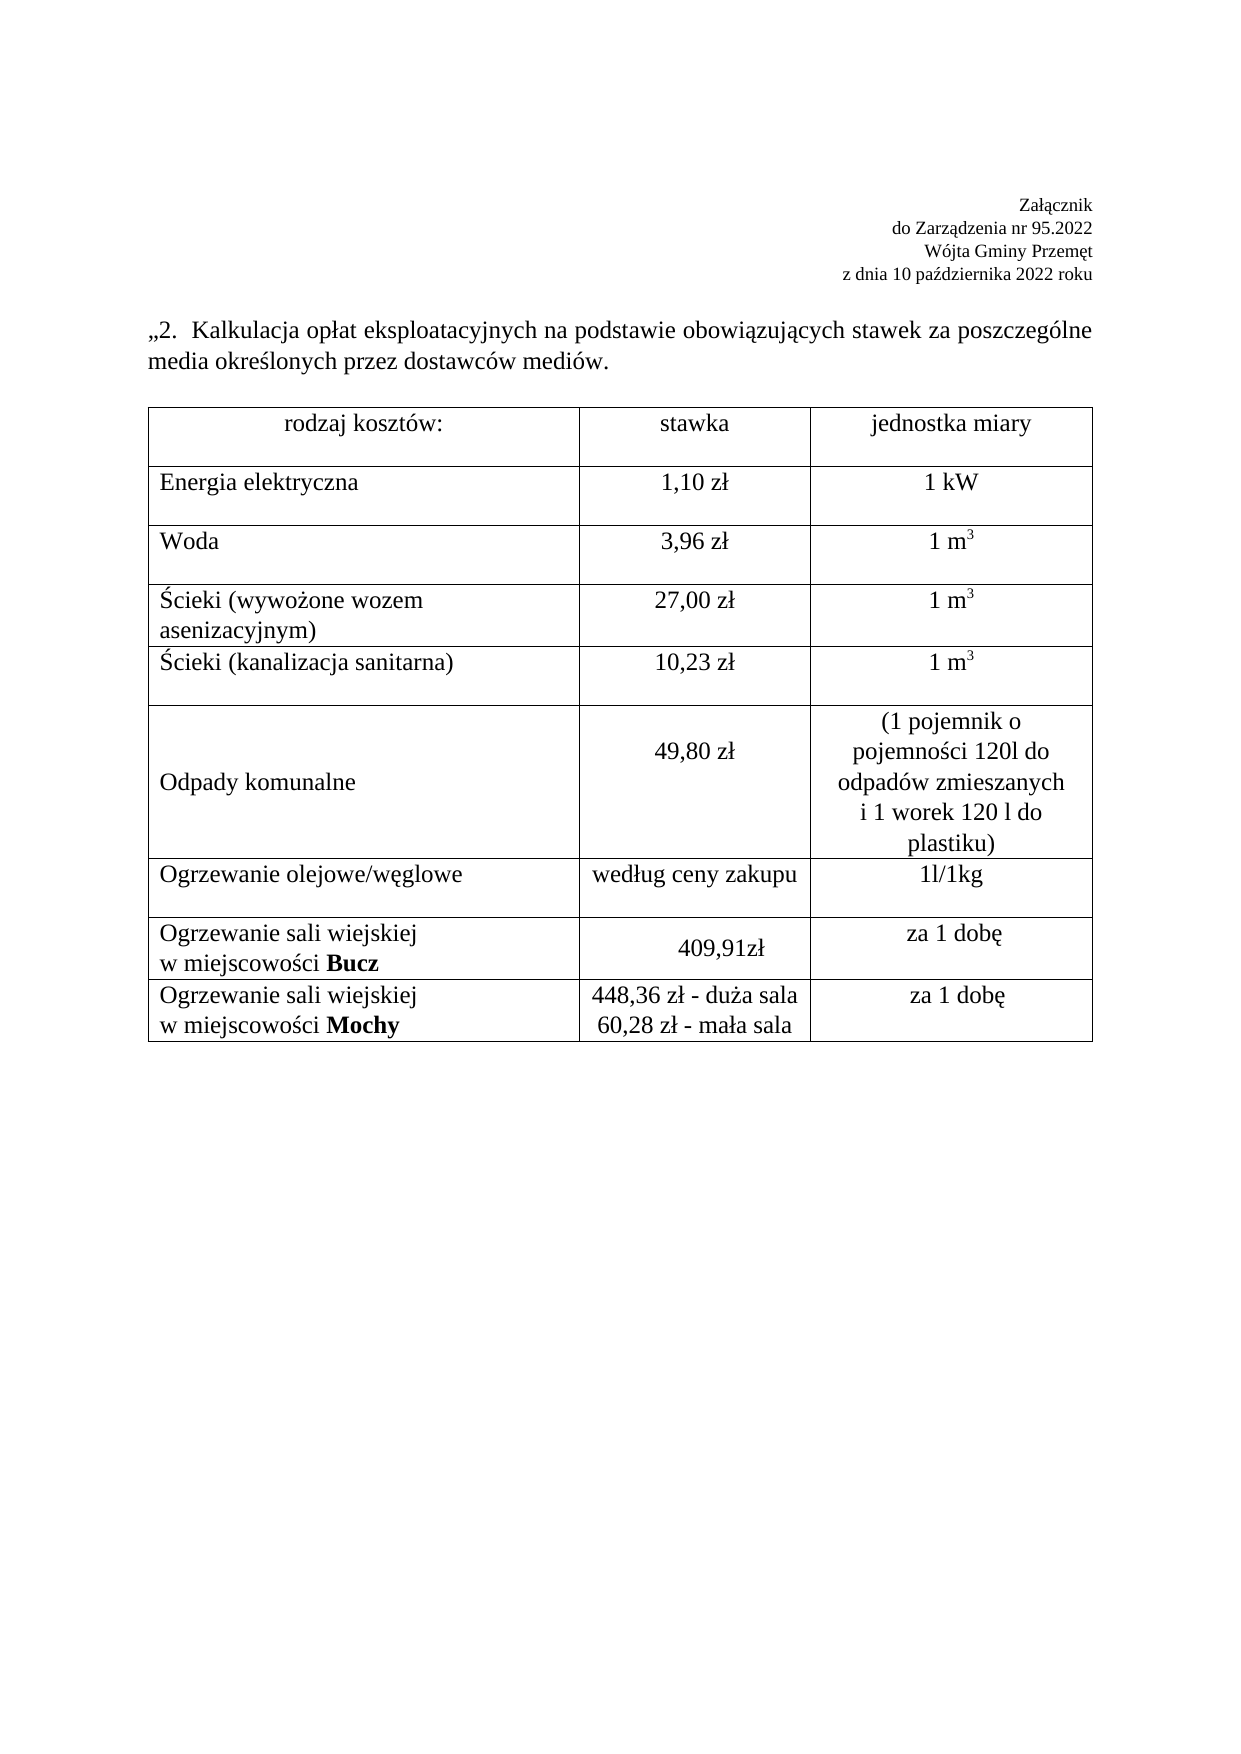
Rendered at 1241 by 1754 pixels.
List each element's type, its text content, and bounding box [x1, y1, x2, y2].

table_cell Energia elektryczna [149, 467, 579, 525]
table_cell 1l/1kg [811, 859, 1092, 917]
table_cell 1 kW [811, 467, 1092, 525]
table_cell 27,00 zł [580, 585, 810, 646]
table_cell Ogrzewanie sali wiejskiej w miejscowości Bucz [149, 918, 579, 979]
table_cell 1 m3 [811, 647, 1092, 705]
text Załącznik [148, 194, 1093, 216]
text do Zarządzenia nr 95.2022 [148, 217, 1093, 238]
table_cell 10,23 zł [580, 647, 810, 705]
table_cell 448,36 zł - duża sala 60,28 zł - mała sala [580, 980, 810, 1041]
table_cell za 1 dobę [811, 980, 1092, 1041]
table_cell Ścieki (kanalizacja sanitarna) [149, 647, 579, 705]
table_cell Odpady komunalne [149, 706, 579, 858]
table_cell Ogrzewanie olejowe/węglowe [149, 859, 579, 917]
table_cell 3,96 zł [580, 526, 810, 584]
table_cell 1 m3 [811, 585, 1092, 646]
table_cell Ogrzewanie sali wiejskiej w miejscowości Mochy [149, 980, 579, 1041]
table_cell (1 pojemnik o pojemności 120l do odpadów zmieszanych i 1 worek 120 l do plastiku) [811, 706, 1092, 858]
text „2. Kalkulacja opłat eksploatacyjnych na podstawie obowiązujących stawek za poszczególne media określonych przez dostawców mediów. [148, 316, 1093, 375]
table_cell 49,80 zł [580, 706, 810, 858]
text Wójta Gminy Przemęt z dnia 10 października 2022 roku [148, 239, 1093, 284]
table_cell 409,91zł [580, 918, 810, 979]
table_header rodzaj kosztów: [149, 408, 579, 466]
table_cell według ceny zakupu [580, 859, 810, 917]
table_cell Ścieki (wywożone wozem asenizacyjnym) [149, 585, 579, 646]
table_header jednostka miary [811, 408, 1092, 466]
table_cell 1 m3 [811, 526, 1092, 584]
table_cell 1,10 zł [580, 467, 810, 525]
table_cell za 1 dobę [811, 918, 1092, 979]
table_header stawka [580, 408, 810, 466]
table_cell Woda [149, 526, 579, 584]
